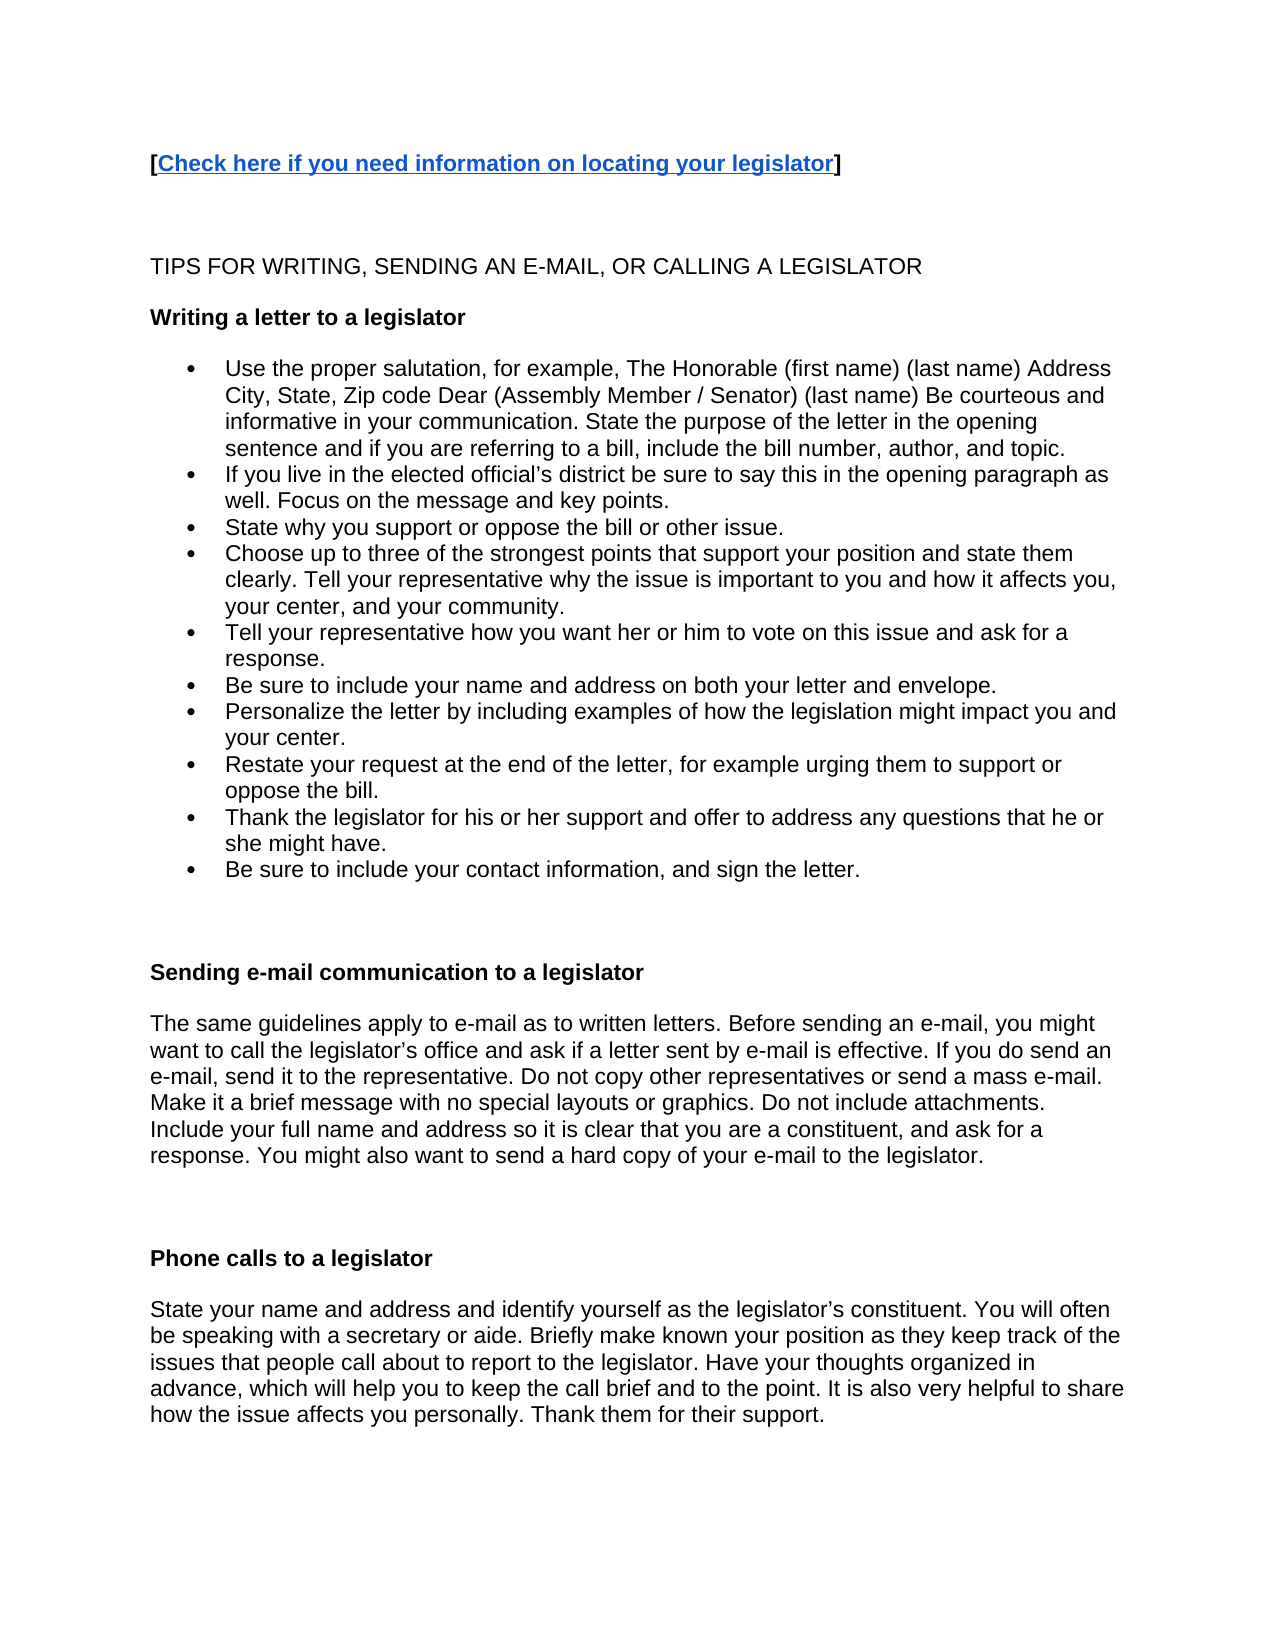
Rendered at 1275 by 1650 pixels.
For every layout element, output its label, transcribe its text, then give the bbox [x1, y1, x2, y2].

list Be sure to include your contact information, and sign the letter. [187, 856, 1125, 882]
text Writing a letter to a legislator [150, 304, 1125, 330]
text [Check here if you need information on locating your legislator] [150, 150, 1125, 176]
list If you live in the elected official’s district be sure to say this in the opening paragraph as well. Focus on the message and key points. [187, 461, 1125, 513]
list Personalize the letter by including examples of how the legislation might impact you and your center. [187, 698, 1125, 751]
list Restate your request at the end of the letter, for example urging them to support or oppose the bill. [187, 751, 1125, 803]
text State your name and address and identify yourself as the legislator’s constituent. You will often be speaking with a secretary or aide. Briefly make known your position as they keep track of the issues that people call about to report to the legislator. Have your thoughts organized in advance, which will help you to keep the call brief and to the point. It is also very helpful to share how the issue affects you personally. Thank them for their support. [150, 1296, 1125, 1428]
list Choose up to three of the strongest points that support your position and state them clearly. Tell your representative why the issue is important to you and how it affects you, your center, and your community. [187, 540, 1125, 619]
list Use the proper salutation, for example, The Honorable (first name) (last name) Address City, State, Zip code Dear (Assembly Member / Senator) (last name) Be courteous and informative in your communication. State the purpose of the letter in the opening sentence and if you are referring to a bill, include the bill number, author, and topic. [187, 355, 1125, 461]
text The same guidelines apply to e-mail as to written letters. Before sending an e-mail, you might want to call the legislator’s office and ask if a letter sent by e-mail is effective. If you do send an e-mail, send it to the representative. Do not copy other representatives or send a mass e-mail. Make it a brief message with no special layouts or graphics. Do not include attachments. Include your full name and address so it is clear that you are a constituent, and ask for a response. You might also want to send a hard copy of your e-mail to the legislator. [150, 1010, 1125, 1168]
list State why you support or oppose the bill or other issue. [187, 513, 1125, 540]
list Tell your representative how you want her or him to vote on this issue and ask for a response. [187, 619, 1125, 672]
text Phone calls to a legislator [150, 1245, 1125, 1271]
text Sending e-mail communication to a legislator [150, 959, 1125, 985]
text TIPS FOR WRITING, SENDING AN E-MAIL, OR CALLING A LEGISLATOR [150, 253, 1125, 279]
list Thank the legislator for his or her support and offer to address any questions that he or she might have. [187, 803, 1125, 856]
list Be sure to include your name and address on both your letter and envelope. [187, 672, 1125, 698]
